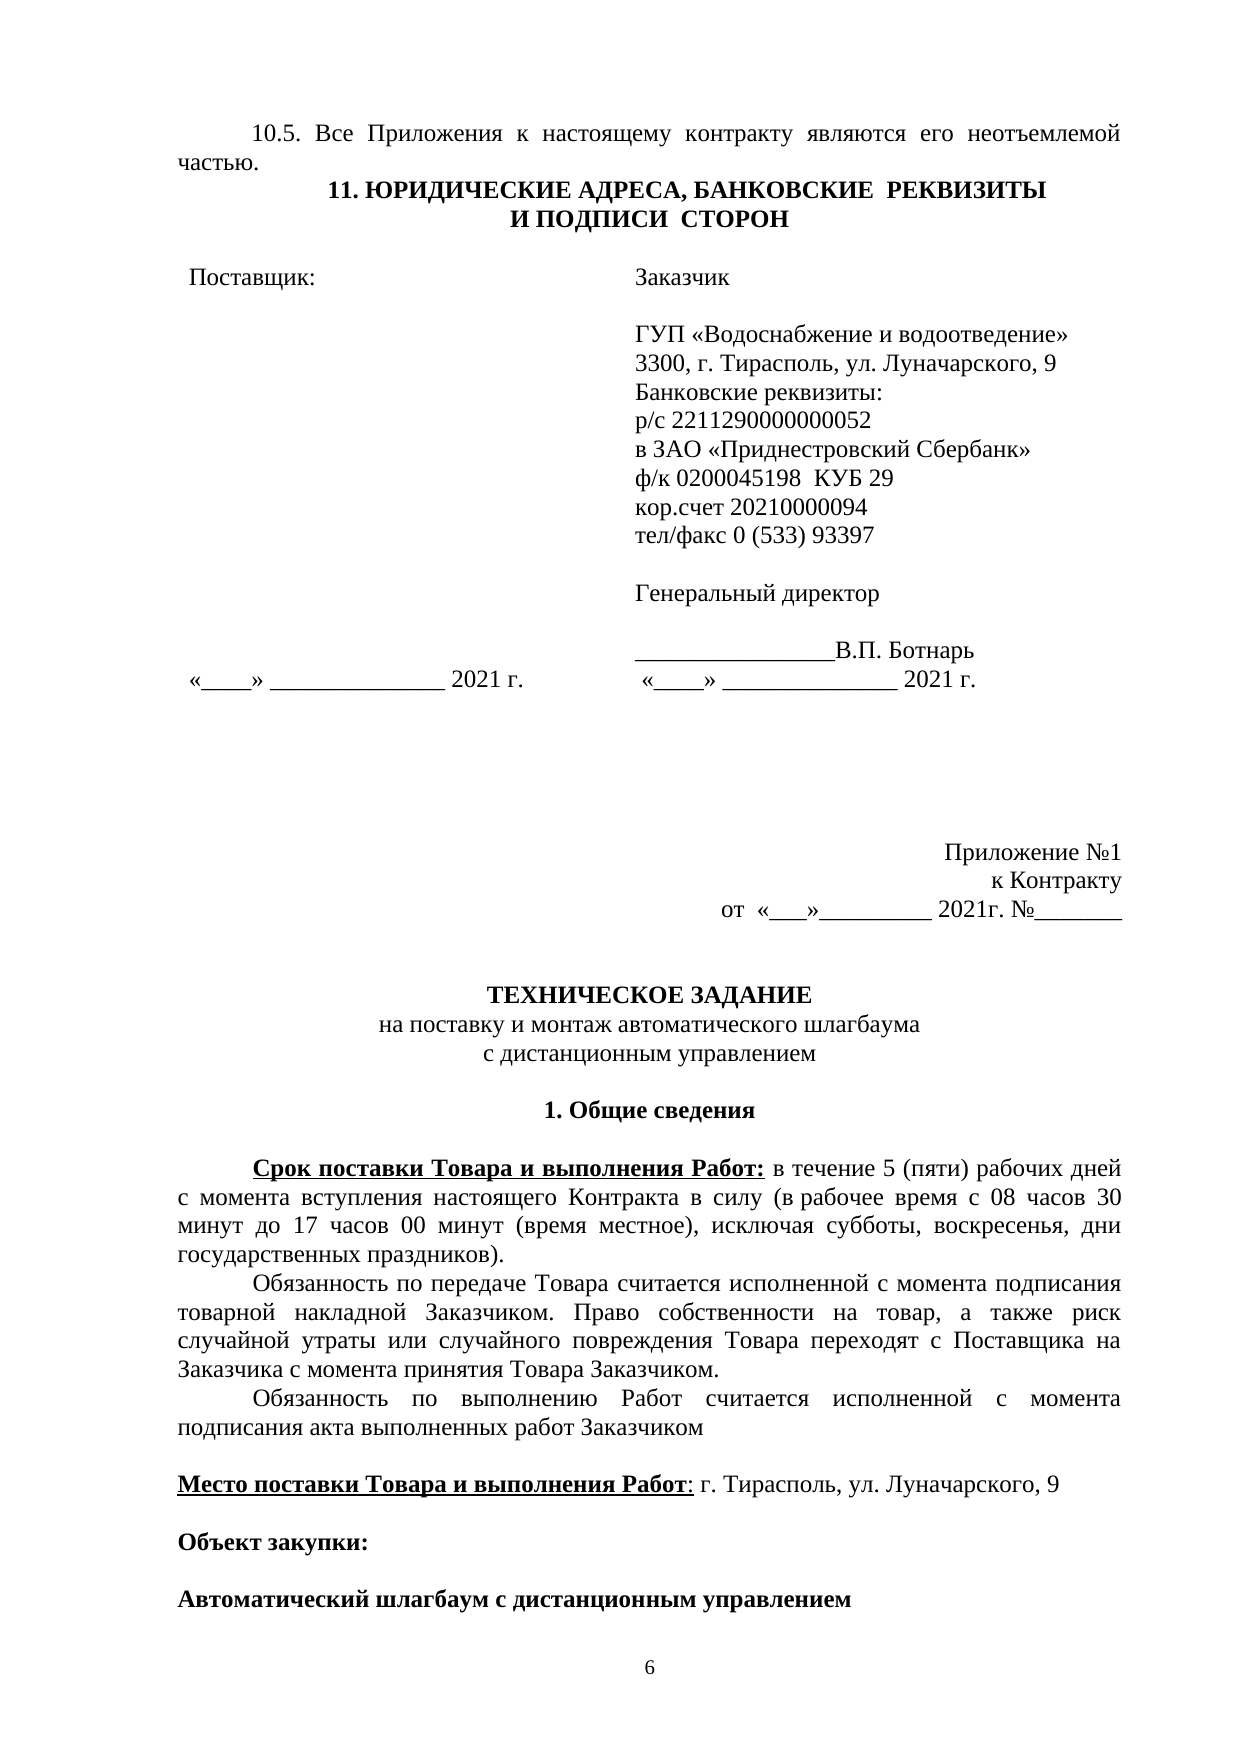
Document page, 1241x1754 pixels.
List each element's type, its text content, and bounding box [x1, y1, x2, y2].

text 10.5. Все Приложения к настоящему контракту являются его неотъемлемой частью. [177, 118, 1122, 176]
table_header Поставщик: «____» ______________ 2021 г. [177, 262, 623, 722]
text Автоматический шлагбаум с дистанционным управлением [177, 1584, 1122, 1613]
text И ПОДПИСИ СТОРОН [177, 204, 1122, 233]
text 11. ЮРИДИЧЕСКИЕ АДРЕСА, БАНКОВСКИЕ РЕКВИЗИТЫ [252, 176, 1122, 204]
text Приложение №1 [177, 837, 1122, 866]
text с дистанционным управлением [177, 1038, 1122, 1067]
text Техническое задание [177, 981, 1122, 1009]
text от «___»_________ 2021г. №_______ [177, 894, 1122, 923]
text на поставку и монтаж автоматического шлагбаума [177, 1009, 1122, 1038]
text Срок поставки Товара и выполнения Работ: в течение 5 (пяти) рабочих дней с момента вступления настоящего Контракта в силу (в рабочее время с 08 часов 30 минут до 17 часов 00 минут (время местное), исключая субботы, воскресенья, дни государственных праздников). [177, 1153, 1122, 1268]
text к Контракту [177, 866, 1122, 894]
text Объект закупки: [177, 1527, 1122, 1556]
text Обязанность по передаче Товара считается исполненной с момента подписания товарной накладной Заказчиком. Право собственности на товар, а также риск случайной утраты или случайного повреждения Товара переходят с Поставщика на Заказчика с момента принятия Товара Заказчиком. [177, 1268, 1122, 1383]
text Обязанность по выполнению Работ считается исполненной с момента подписания акта выполненных работ Заказчиком [177, 1383, 1122, 1441]
table_header Заказчик ГУП «Водоснабжение и водоотведение» 3300, г. Тирасполь, ул. Луначарского, 9 Банковские реквизиты: р/с 2211290000000052 в ЗАО «Приднестровский Сбербанк» ф/к 0200045198 КУБ 29 кор.счет 20210000094 тел/факс 0 (533) 93397 Генеральный директор ________________В.П. Ботнарь «____» ______________ 2021 г. [624, 262, 1122, 722]
text Место поставки Товара и выполнения Работ: г. Тирасполь, ул. Луначарского, 9 [177, 1469, 1122, 1498]
text 1. Общие сведения [177, 1096, 1122, 1124]
